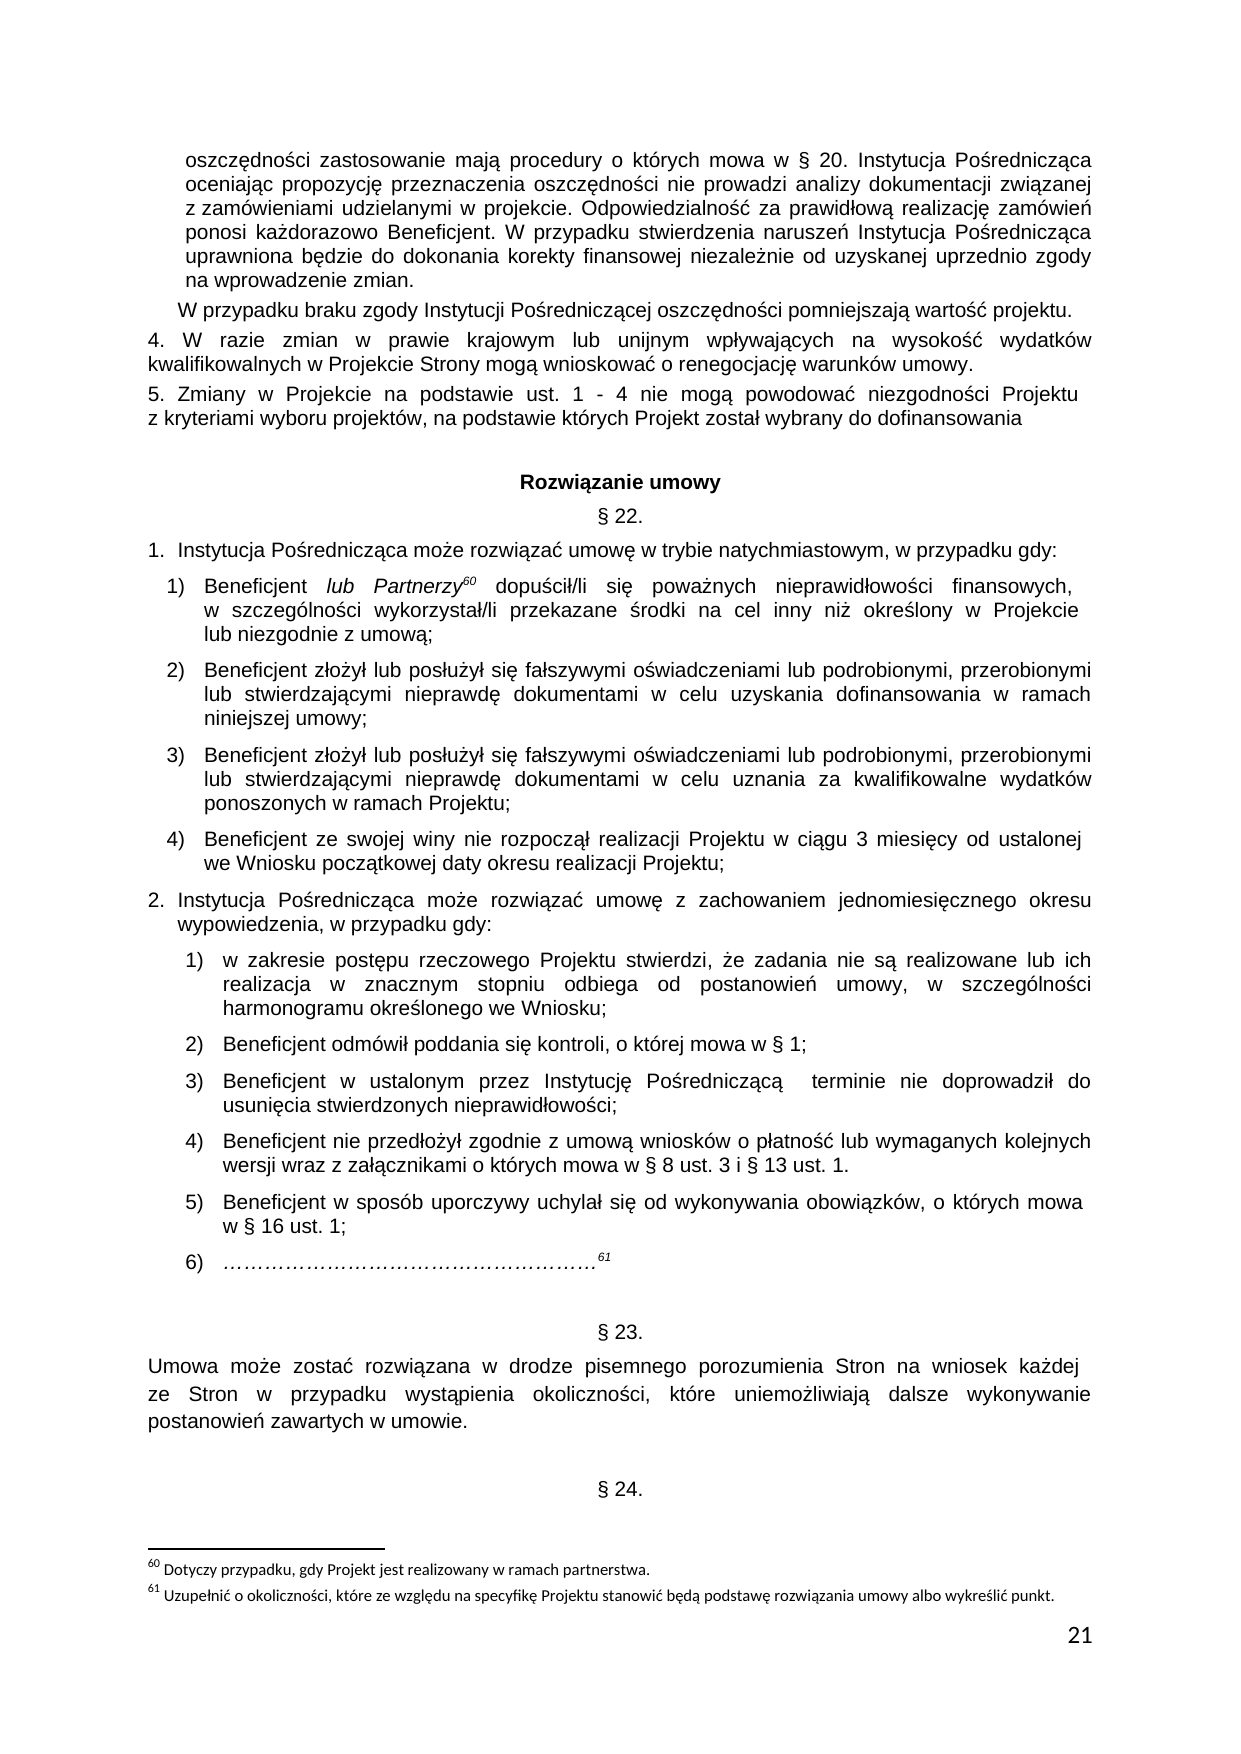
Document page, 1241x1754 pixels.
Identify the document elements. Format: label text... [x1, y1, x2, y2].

list Beneficjent ze swojej winy nie rozpoczął realizacji Projektu w ciągu 3 miesięcy od ustalonej we Wniosku początkowej daty okresu realizacji Projektu; [166, 827, 1092, 875]
text 4. W razie zmian w prawie krajowym lub unijnym wpływających na wysokość wydatków kwalifikowalnych w Projekcie Strony mogą wnioskować o renegocjację warunków umowy. [148, 328, 1092, 376]
text W przypadku braku zgody Instytucji Pośredniczącej oszczędności pomniejszają wartość projektu. [148, 298, 1092, 322]
list Beneficjent złożył lub posłużył się fałszywymi oświadczeniami lub podrobionymi, przerobionymi lub stwierdzającymi nieprawdę dokumentami w celu uznania za kwalifikowalne wydatków ponoszonych w ramach Projektu; [166, 743, 1092, 814]
text 5. Zmiany w Projekcie na podstawie ust. 1 - 4 nie mogą powodować niezgodności Projektu z kryteriami wyboru projektów, na podstawie których Projekt został wybrany do dofinansowania [148, 382, 1092, 430]
text § 22. [148, 504, 1092, 528]
list ……………………………………………… [185, 1250, 1092, 1274]
list Beneficjent odmówił poddania się kontroli, o której mowa w § 1; [185, 1032, 1092, 1056]
list Beneficjent w sposób uporczywy uchylał się od wykonywania obowiązków, o których mowa w § 16 ust. 1; [185, 1189, 1092, 1237]
text § 24. [148, 1476, 1092, 1500]
list Beneficjent w ustalonym przez Instytucję Pośredniczącą terminie nie doprowadził do usunięcia stwierdzonych nieprawidłowości; [185, 1069, 1092, 1117]
list Instytucja Pośrednicząca może rozwiązać umowę z zachowaniem jednomiesięcznego okresu wypowiedzenia, w przypadku gdy: [148, 887, 1092, 935]
list Beneficjent lub Partnerzy dopuścił/li się poważnych nieprawidłowości finansowych, w szczególności wykorzystał/li przekazane środki na cel inny niż określony w Projekcie lub niezgodnie z umową; [166, 574, 1092, 646]
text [185, 148, 1092, 291]
list Beneficjent nie przedłożył zgodnie z umową wniosków o płatność lub wymaganych kolejnych wersji wraz z załącznikami o których mowa w § 8 ust. 3 i § 13 ust. 1. [185, 1129, 1092, 1177]
list w zakresie postępu rzeczowego Projektu stwierdzi, że zadania nie są realizowane lub ich realizacja w znacznym stopniu odbiega od postanowień umowy, w szczególności harmonogramu określonego we Wniosku; [185, 948, 1092, 1020]
list Instytucja Pośrednicząca może rozwiązać umowę w trybie natychmiastowym, w przypadku gdy: [148, 537, 1092, 561]
text § 23. [148, 1320, 1092, 1344]
text Rozwiązanie umowy [148, 470, 1092, 494]
list Beneficjent złożył lub posłużył się fałszywymi oświadczeniami lub podrobionymi, przerobionymi lub stwierdzającymi nieprawdę dokumentami w celu uzyskania dofinansowania w ramach niniejszej umowy; [166, 658, 1092, 730]
text Umowa może zostać rozwiązana w drodze pisemnego porozumienia Stron na wniosek każdej ze Stron w przypadku wystąpienia okoliczności, które uniemożliwiają dalsze wykonywanie postanowień zawartych w umowie. [148, 1354, 1092, 1433]
